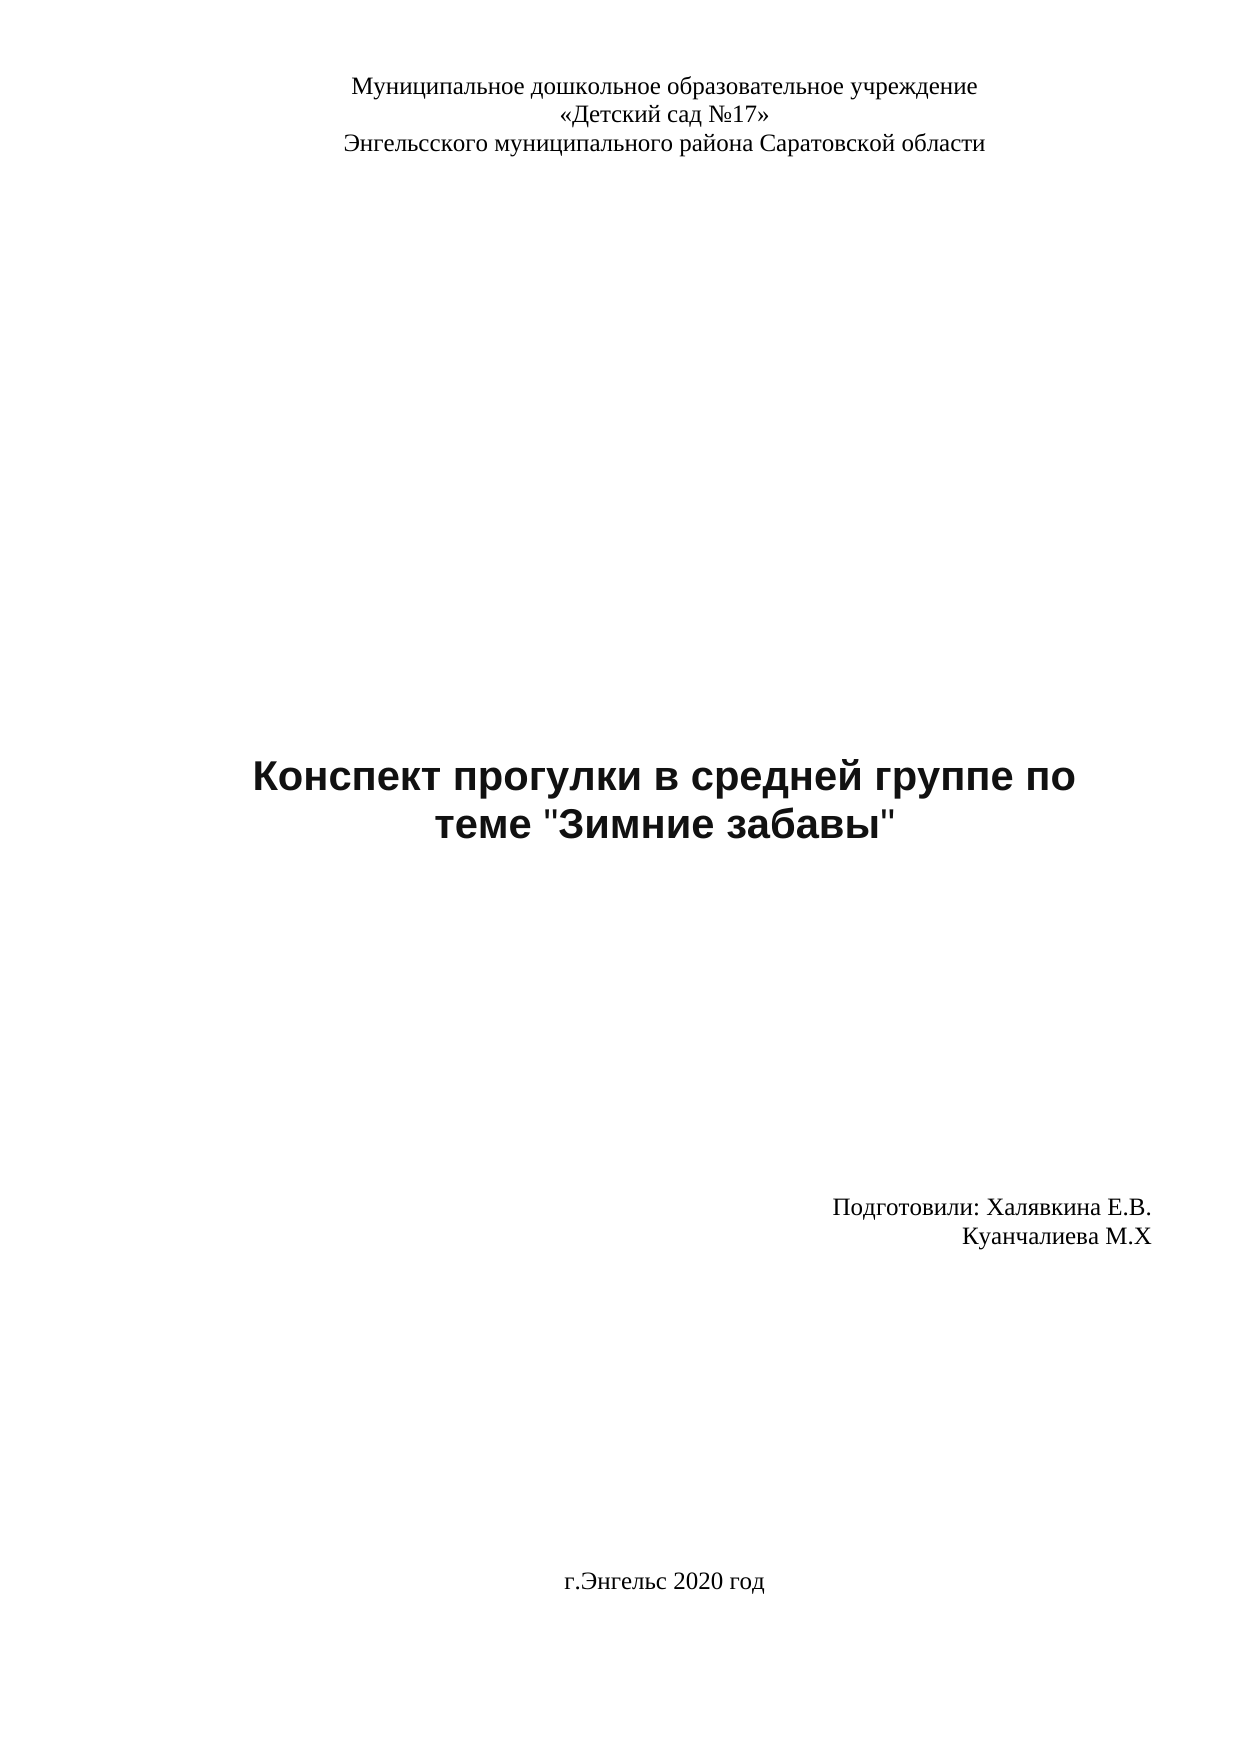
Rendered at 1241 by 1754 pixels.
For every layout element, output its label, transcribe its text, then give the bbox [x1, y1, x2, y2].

text Куанчалиева М.Х [177, 1221, 1152, 1249]
text «Детский сад №17» [177, 99, 1152, 128]
text Конспект прогулки в средней группе по теме "Зимние забавы" [177, 751, 1152, 847]
text Энгельсского муниципального района Саратовской области [177, 128, 1152, 157]
text Подготовили: Халявкина Е.В. [177, 1192, 1152, 1221]
text Муниципальное дошкольное образовательное учреждение [177, 71, 1152, 99]
text г.Энгельс 2020 год [177, 1566, 1152, 1594]
